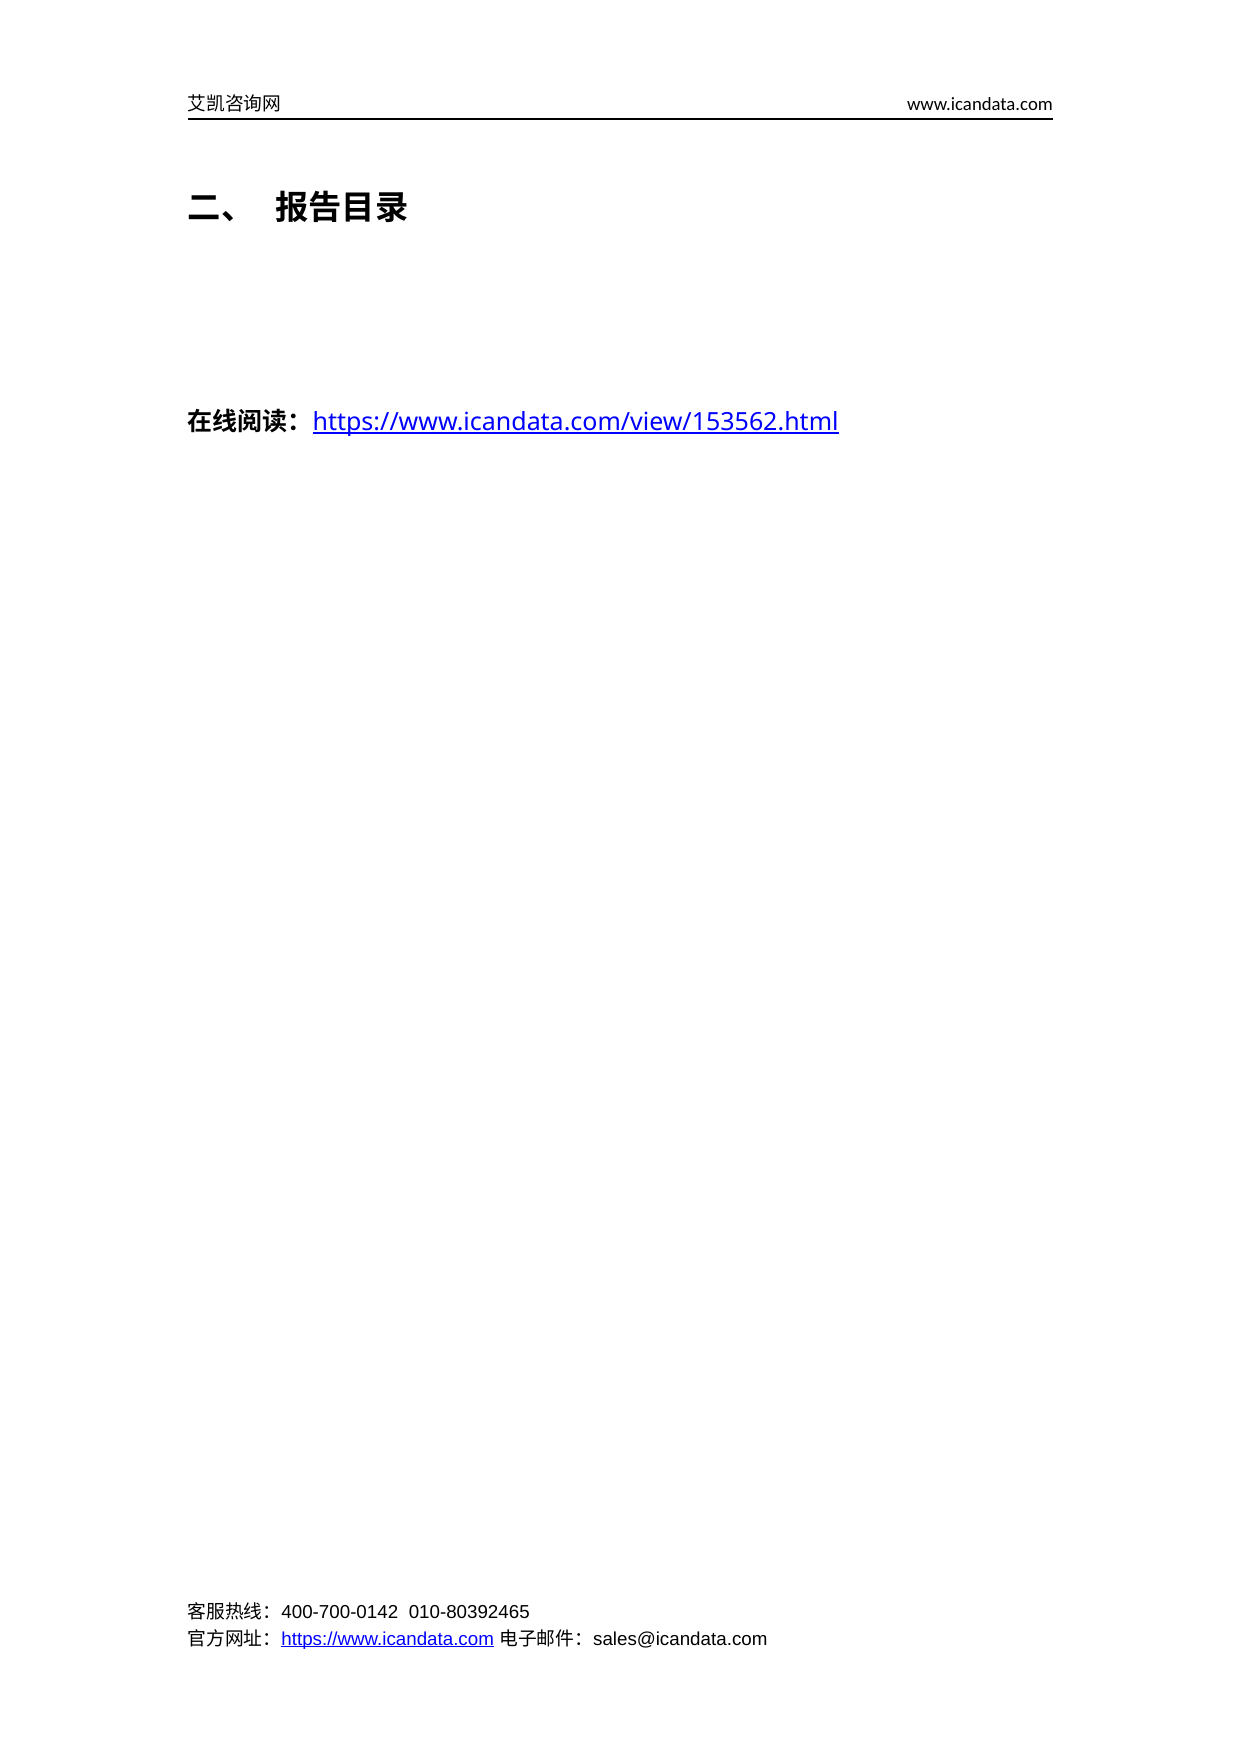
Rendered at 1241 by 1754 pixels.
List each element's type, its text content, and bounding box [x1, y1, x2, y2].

subtitle 报告目录 [187, 172, 1053, 237]
text 在线阅读：https://www.icandata.com/view/153562.html [187, 387, 1053, 452]
